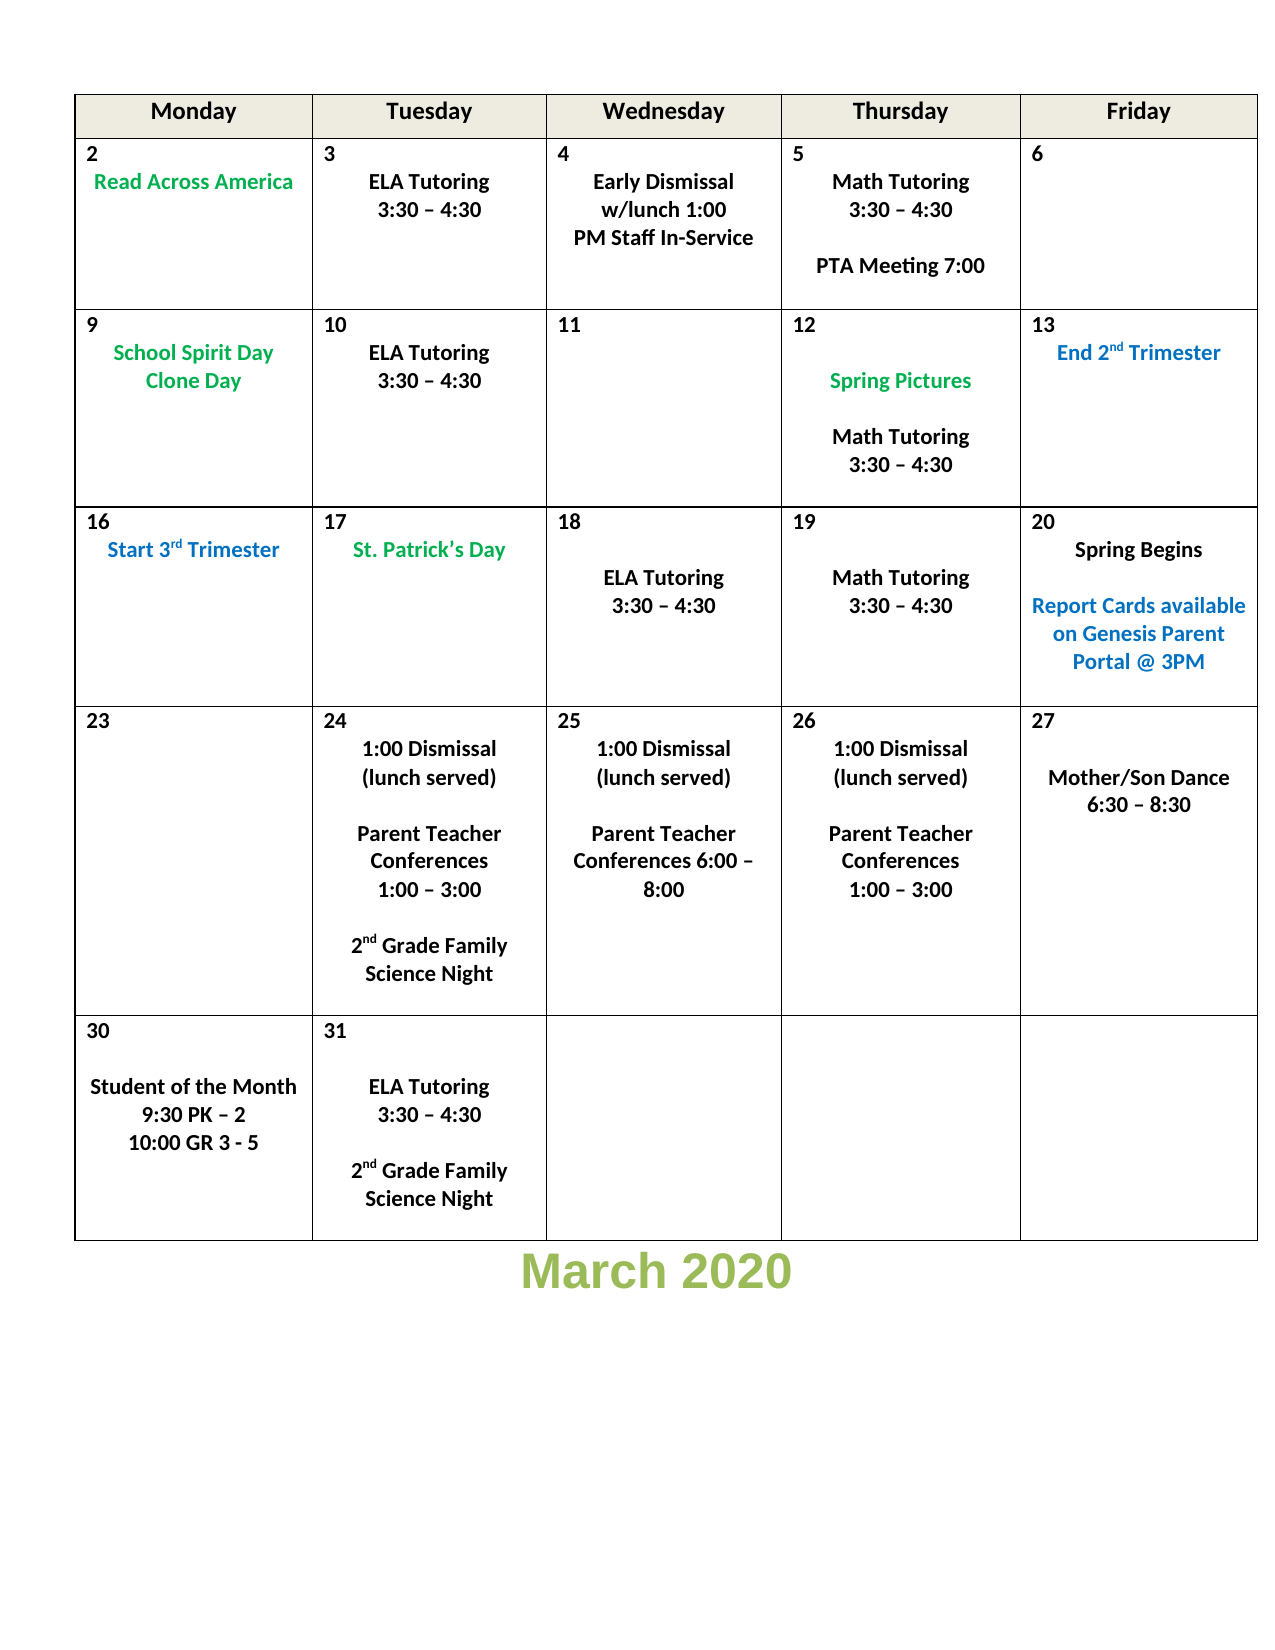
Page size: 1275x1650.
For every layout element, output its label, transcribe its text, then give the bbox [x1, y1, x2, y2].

table_cell 19 Math Tutoring 3:30 – 4:30 [782, 508, 1020, 706]
table_cell 12 Spring Pictures Math Tutoring 3:30 – 4:30 [782, 310, 1020, 506]
table_cell 10 ELA Tutoring 3:30 – 4:30 [313, 310, 546, 506]
table_cell [547, 1016, 781, 1240]
table_cell 3 ELA Tutoring 3:30 – 4:30 [313, 139, 546, 309]
table_cell 4 Early Dismissal w/lunch 1:00 PM Staff In-Service [547, 139, 781, 309]
table_header Monday [76, 95, 312, 138]
table_cell [1021, 1016, 1257, 1240]
table_cell 5 Math Tutoring 3:30 – 4:30 PTA Meeting 7:00 [782, 139, 1020, 309]
table_cell [782, 1016, 1020, 1240]
table_cell 9 School Spirit Day Clone Day [76, 310, 312, 506]
table_cell 18 ELA Tutoring 3:30 – 4:30 [547, 508, 781, 706]
table_cell 6 [1021, 139, 1257, 309]
table_header Tuesday [313, 95, 546, 138]
table_cell 27 Mother/Son Dance 6:30 – 8:30 [1021, 707, 1257, 1015]
table_cell 31 ELA Tutoring 3:30 – 4:30 2nd Grade Family Science Night [313, 1016, 546, 1240]
text March 2020 [75, 1241, 1237, 1298]
table_header Friday [1021, 95, 1257, 138]
table_cell 16 Start 3rd Trimester [76, 508, 312, 706]
table_cell 26 1:00 Dismissal (lunch served) Parent Teacher Conferences 1:00 – 3:00 [782, 707, 1020, 1015]
table_cell 20 Spring Begins Report Cards available on Genesis Parent Portal @ 3PM [1021, 508, 1257, 706]
table_cell 25 1:00 Dismissal (lunch served) Parent Teacher Conferences 6:00 – 8:00 [547, 707, 781, 1015]
table_cell 2 Read Across America [76, 139, 312, 309]
table_cell 13 End 2nd Trimester [1021, 310, 1257, 506]
table_cell 17 St. Patrick’s Day [313, 508, 546, 706]
table_header Wednesday [547, 95, 781, 138]
table_cell 30 Student of the Month 9:30 PK – 2 10:00 GR 3 - 5 [76, 1016, 312, 1240]
table_cell 23 [76, 707, 312, 1015]
table_cell 11 [547, 310, 781, 506]
table_cell 24 1:00 Dismissal (lunch served) Parent Teacher Conferences 1:00 – 3:00 2nd Grade Family Science Night [313, 707, 546, 1015]
table_header Thursday [782, 95, 1020, 138]
